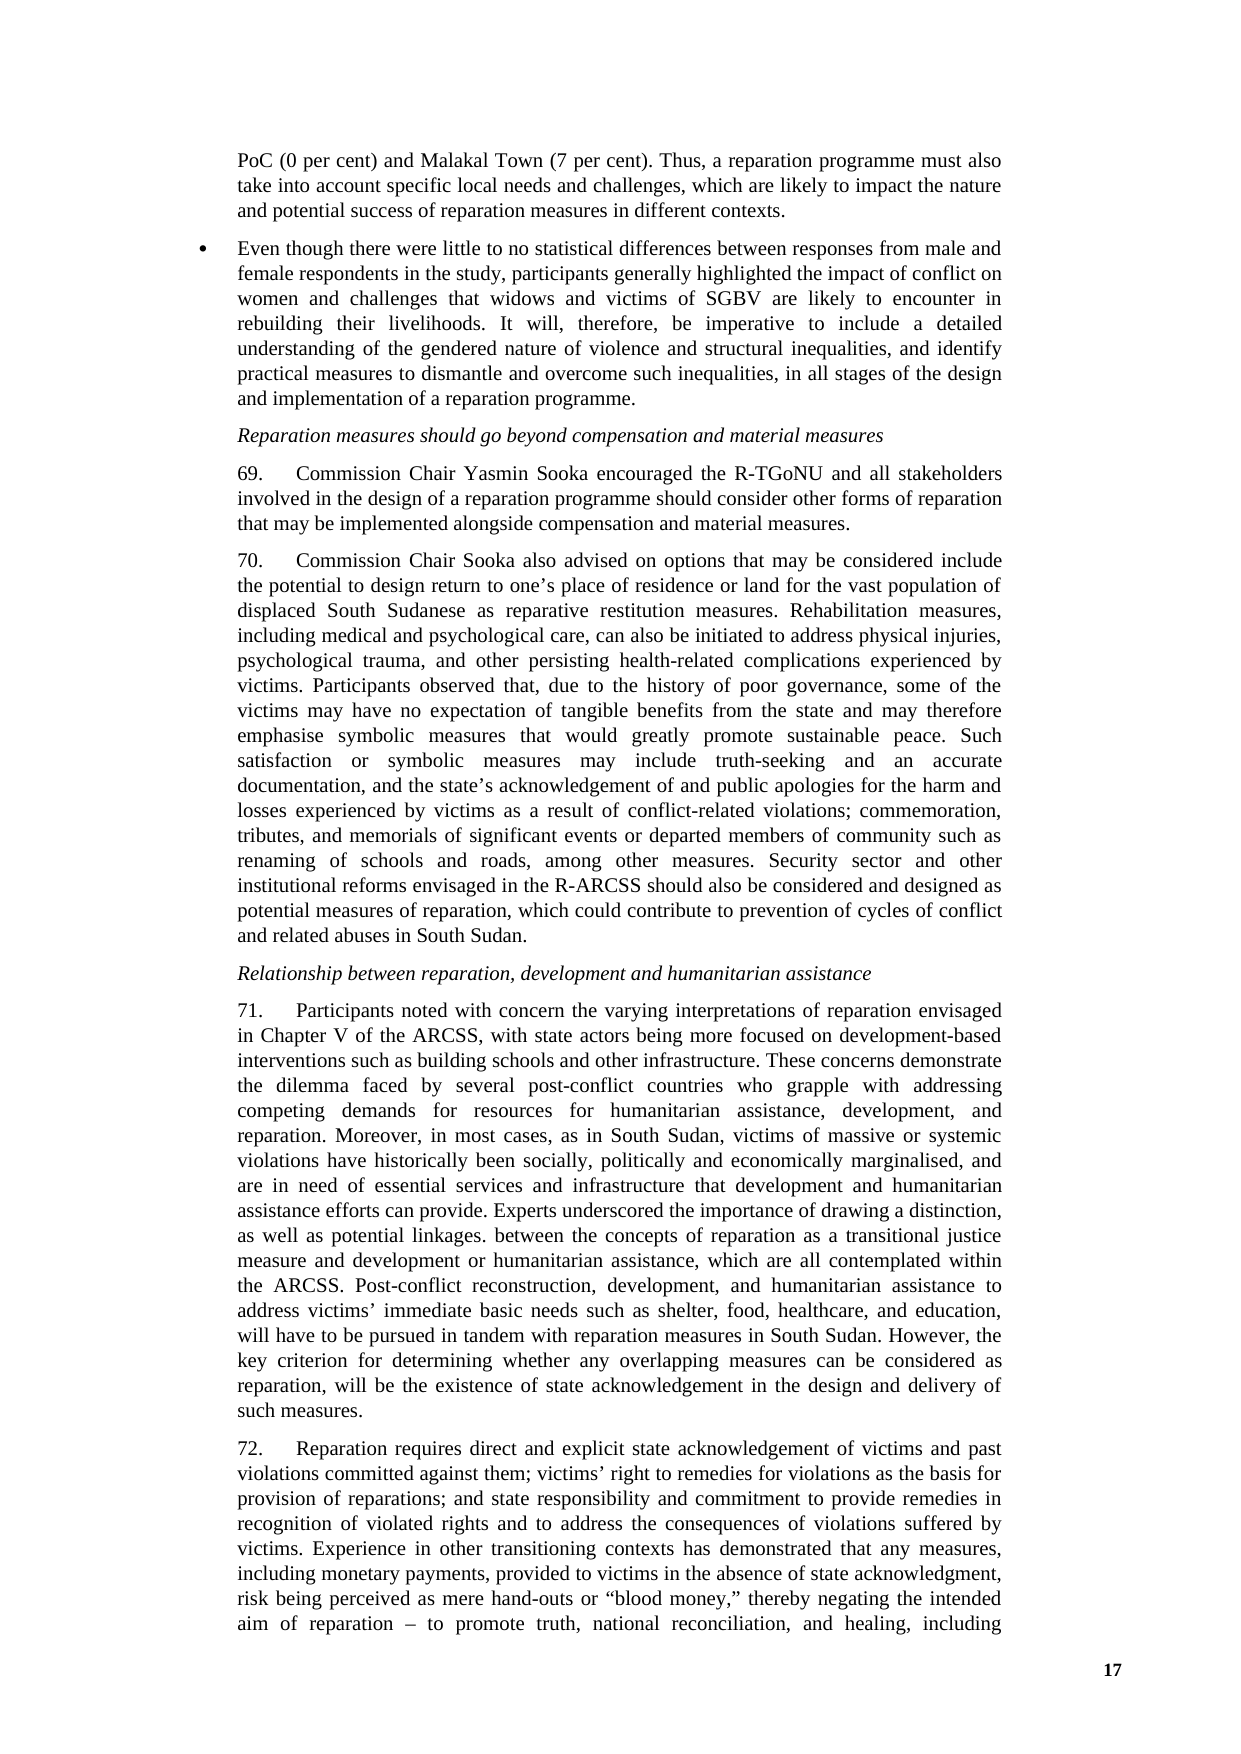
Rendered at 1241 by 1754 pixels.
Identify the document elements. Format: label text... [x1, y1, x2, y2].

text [237, 1434, 1003, 1634]
list Even though there were little to no statistical differences between responses from male and female respondents in the study, participants generally highlighted the impact of conflict on women and challenges that widows and victims of SGBV are likely to encounter in rebuilding their livelihoods. It will, therefore, be imperative to include a detailed understanding of the gendered nature of violence and structural inequalities, and identify practical measures to dismantle and overcome such inequalities, in all stages of the design and implementation of a reparation programme. [199, 234, 1003, 409]
text Reparation measures should go beyond compensation and material measures [237, 422, 1003, 447]
text 71. Participants noted with concern the varying interpretations of reparation envisaged in Chapter V of the ARCSS, with state actors being more focused on development-based interventions such as building schools and other infrastructure. These concerns demonstrate the dilemma faced by several post-conflict countries who grapple with addressing competing demands for resources for humanitarian assistance, development, and reparation. Moreover, in most cases, as in South Sudan, victims of massive or systemic violations have historically been socially, politically and economically marginalised, and are in need of essential services and infrastructure that development and humanitarian assistance efforts can provide. Experts underscored the importance of drawing a distinction, as well as potential linkages. between the concepts of reparation as a transitional justice measure and development or humanitarian assistance, which are all contemplated within the ARCSS. Post-conflict reconstruction, development, and humanitarian assistance to address victims’ immediate basic needs such as shelter, food, healthcare, and education, will have to be pursued in tandem with reparation measures in South Sudan. However, the key criterion for determining whether any overlapping measures can be considered as reparation, will be the existence of state acknowledgement in the design and delivery of such measures. [237, 997, 1003, 1422]
text 69. Commission Chair Yasmin Sooka encouraged the R-TGoNU and all stakeholders involved in the design of a reparation programme should consider other forms of reparation that may be implemented alongside compensation and material measures. [237, 459, 1003, 534]
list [199, 147, 1003, 222]
text 70. Commission Chair Sooka also advised on options that may be considered include the potential to design return to one’s place of residence or land for the vast population of displaced South Sudanese as reparative restitution measures. Rehabilitation measures, including medical and psychological care, can also be initiated to address physical injuries, psychological trauma, and other persisting health-related complications experienced by victims. Participants observed that, due to the history of poor governance, some of the victims may have no expectation of tangible benefits from the state and may therefore emphasise symbolic measures that would greatly promote sustainable peace. Such satisfaction or symbolic measures may include truth-seeking and an accurate documentation, and the state’s acknowledgement of and public apologies for the harm and losses experienced by victims as a result of conflict-related violations; commemoration, tributes, and memorials of significant events or departed members of community such as renaming of schools and roads, among other measures. Security sector and other institutional reforms envisaged in the R-ARCSS should also be considered and designed as potential measures of reparation, which could contribute to prevention of cycles of conflict and related abuses in South Sudan. [237, 547, 1003, 947]
text Relationship between reparation, development and humanitarian assistance [237, 959, 1003, 984]
